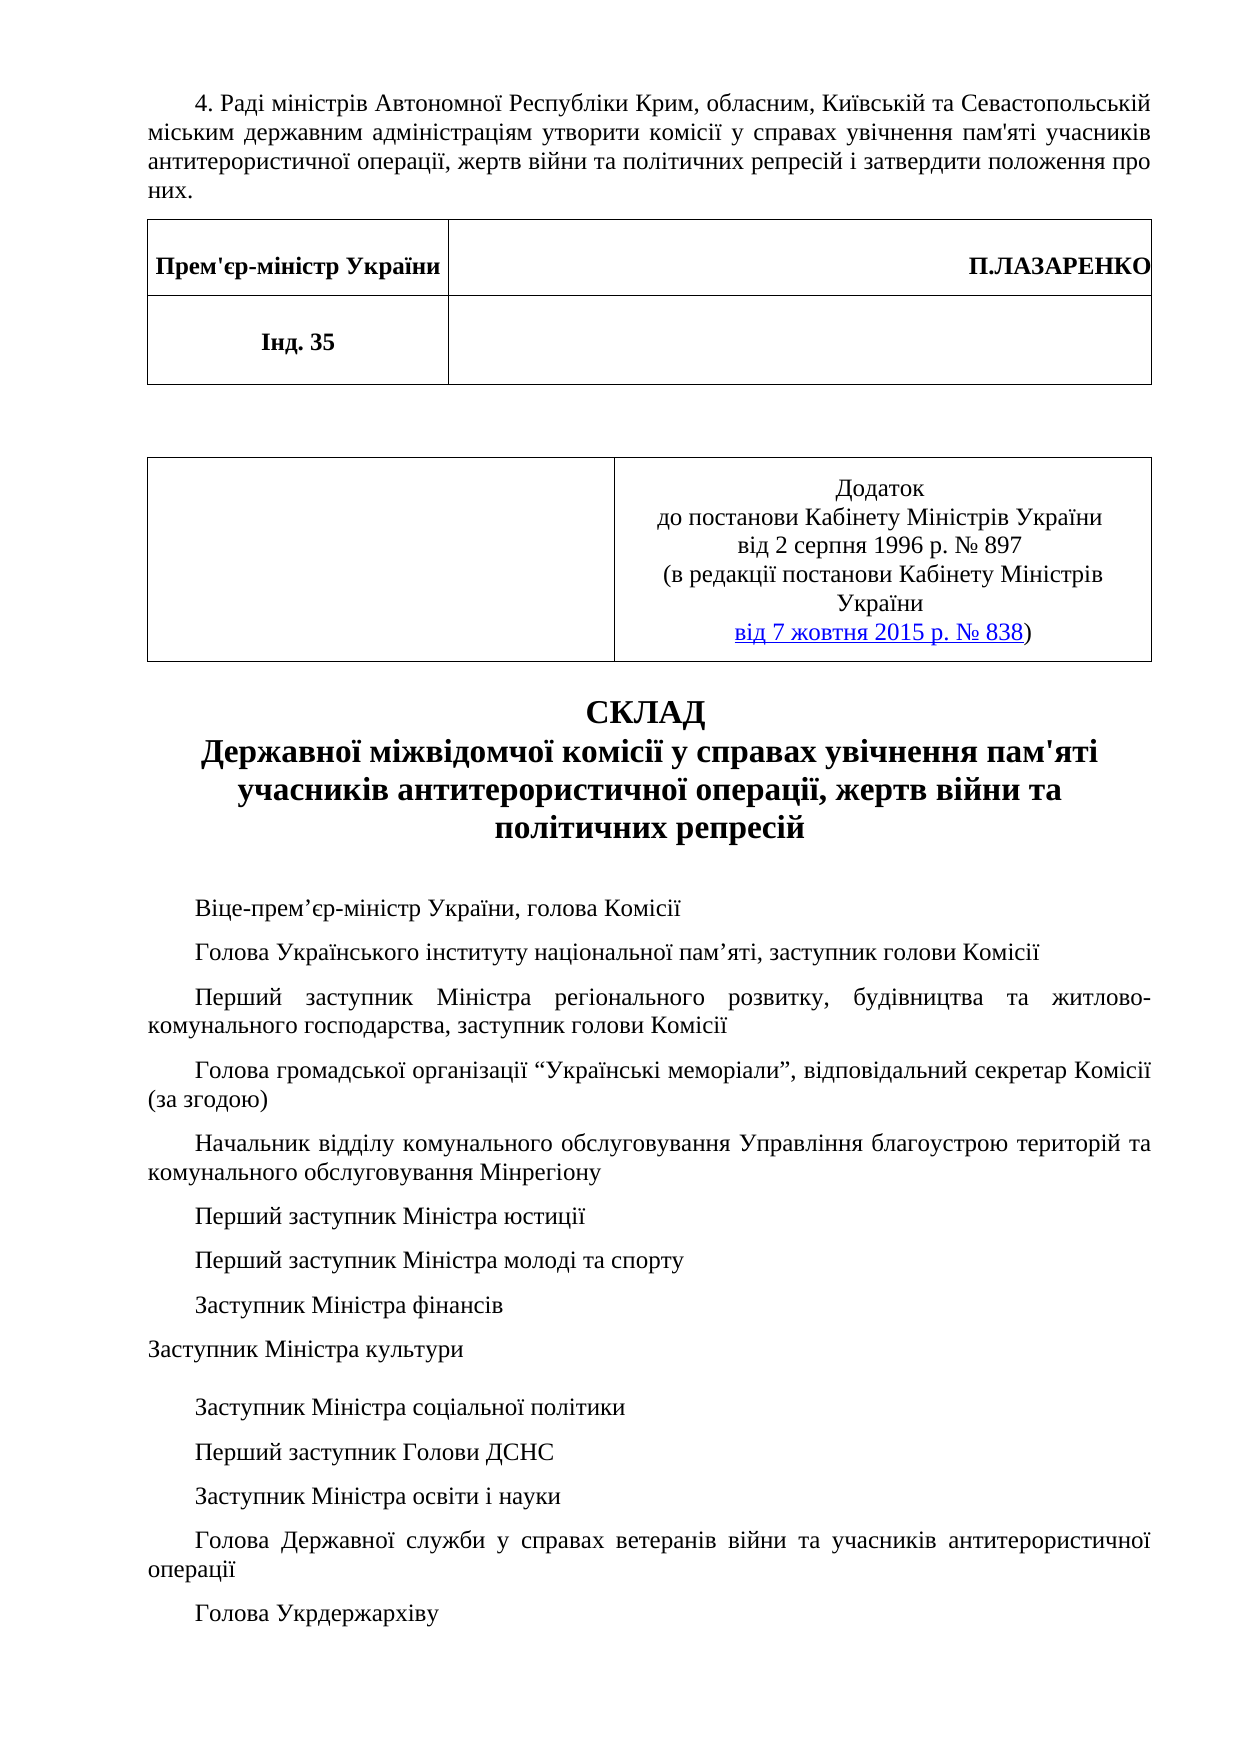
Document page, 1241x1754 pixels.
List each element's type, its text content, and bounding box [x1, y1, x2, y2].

table_cell Інд. 35 [148, 296, 448, 384]
text Голова Державної служби у справах ветеранів війни та учасників антитерористичної операції [148, 1525, 1152, 1583]
text Перший заступник Міністра регіонального розвитку, будівництва та житлово-комунального господарства, заступник голови Комісії [148, 982, 1152, 1039]
table_header Прем'єр-міністр України [148, 220, 448, 295]
table_header Додаток до постанови Кабінету Міністрів України від 2 серпня 1996 р. № 897 (в редакції постанови Кабінету Міністрів України від 7 жовтня 2015 р. № 838) [615, 458, 1151, 661]
text СКЛАД Державної міжвідомчої комісії у справах увічнення пам'яті учасників антитерористичної операції, жертв війни та політичних репресій [194, 693, 1105, 846]
text Перший заступник Міністра юстиції [148, 1201, 1152, 1230]
table_cell [449, 296, 1151, 384]
text Начальник відділу комунального обслуговування Управління благоустрою територій та комунального обслуговування Мінрегіону [148, 1128, 1152, 1186]
text Заступник Міністра фінансів [148, 1290, 1152, 1319]
text Заступник Міністра соціальної політики [148, 1392, 1152, 1421]
text Перший заступник Міністра молоді та спорту [148, 1246, 1152, 1274]
text 4. Раді міністрів Автономної Республіки Крим, обласним, Київській та Севастопольській міським державним адміністраціям утворити комісії у справах увічнення пам'яті учасників антитерористичної операції, жертв війни та політичних репресій і затвердити положення про них. [148, 88, 1152, 203]
text Голова Українського інституту національної пам’яті, заступник голови Комісії [148, 937, 1152, 966]
table_header П.ЛАЗАРЕНКО [449, 220, 1151, 295]
text Заступник Міністра культури [148, 1334, 1152, 1363]
text Голова громадської організації “Українські меморіали”, відповідальний секретар Комісії (за згодою) [148, 1055, 1152, 1112]
text Голова Укрдержархіву [148, 1598, 1152, 1627]
text Заступник Міністра освіти і науки [148, 1481, 1152, 1510]
table_header [148, 458, 614, 661]
text Віце-прем’єр-міністр України, голова Комісії [148, 893, 1152, 922]
text Перший заступник Голови ДСНС [148, 1437, 1152, 1465]
